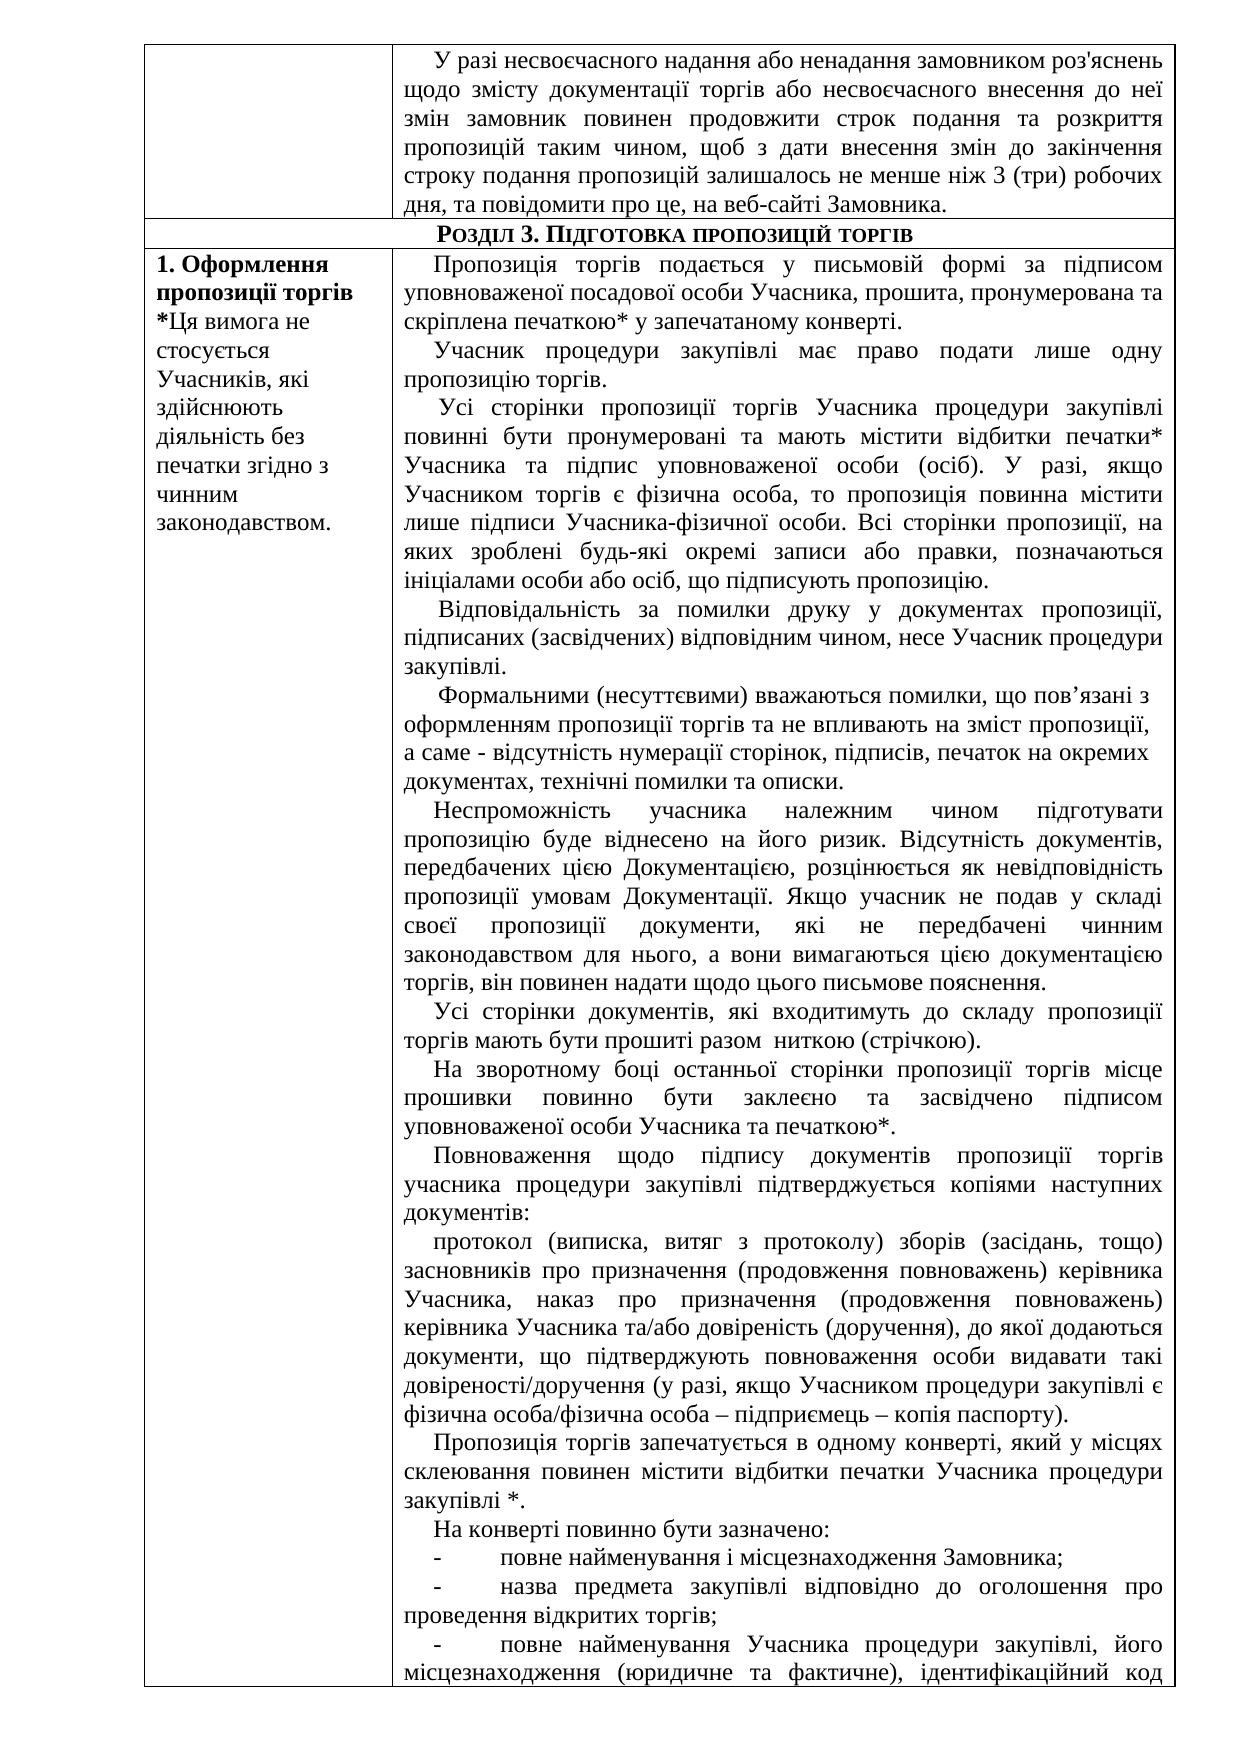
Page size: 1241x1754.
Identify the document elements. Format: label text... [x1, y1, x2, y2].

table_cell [145, 249, 392, 1686]
table_cell Розділ 3. Підготовка пропозицій торгів [145, 219, 1174, 248]
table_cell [393, 45, 1174, 218]
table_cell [145, 45, 392, 218]
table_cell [393, 249, 1174, 1686]
